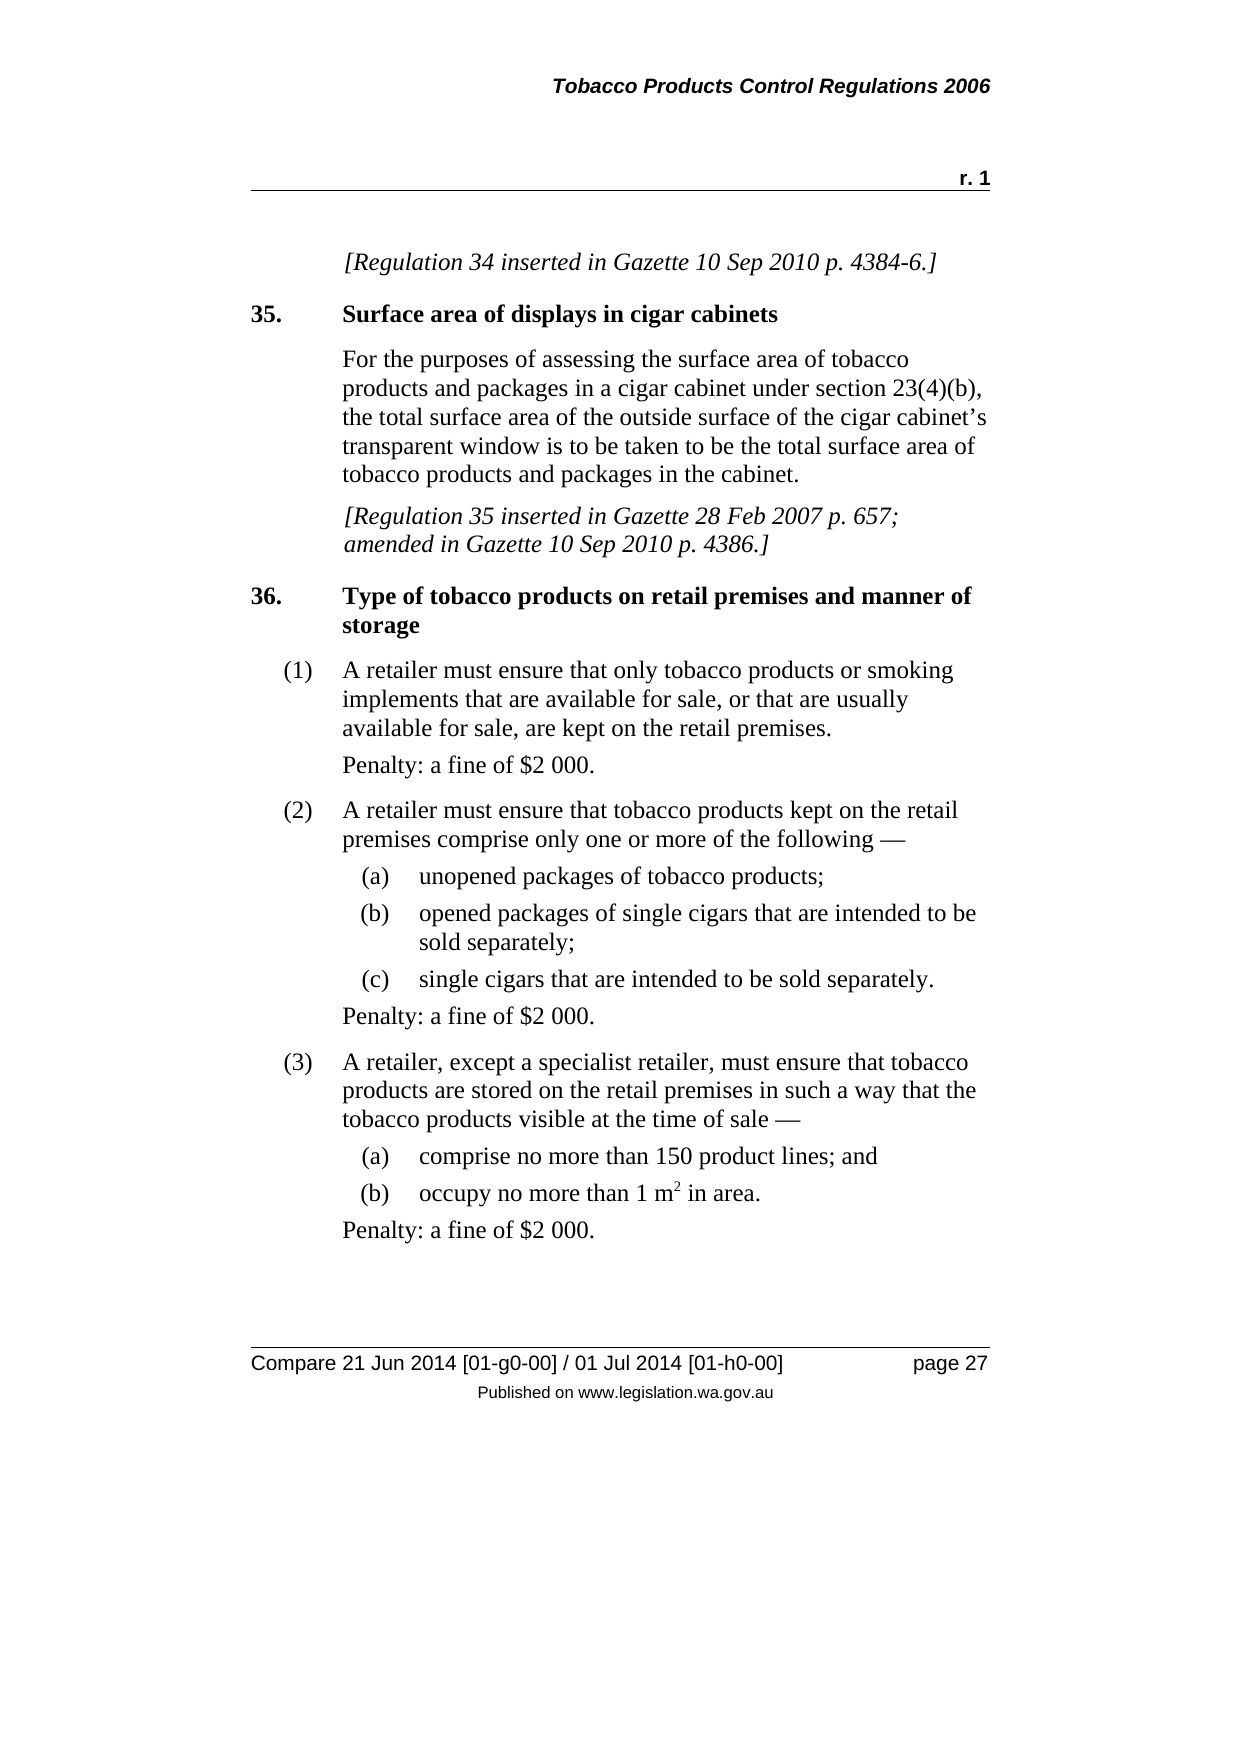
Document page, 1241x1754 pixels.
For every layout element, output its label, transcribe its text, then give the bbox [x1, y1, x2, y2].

text (a) comprise no more than 150 product lines; and [251, 1141, 990, 1170]
text (2) A retailer must ensure that tobacco products kept on the retail premises comprise only one or more of the following — [251, 795, 990, 853]
text (b) opened packages of single cigars that are intended to be sold separately; [251, 898, 990, 956]
text (1) A retailer must ensure that only tobacco products or smoking implements that are available for sale, or that are usually available for sale, are kept on the retail premises. [251, 655, 990, 742]
subtitle 35. Surface area of displays in cigar cabinets [251, 299, 990, 328]
text For the purposes of assessing the surface area of tobacco products and packages in a cigar cabinet under section 23(4)(b), the total surface area of the outside surface of the cigar cabinet’s transparent window is to be taken to be the total surface area of tobacco products and packages in the cabinet. [251, 344, 990, 488]
text Penalty: a fine of $2 000. [251, 750, 990, 779]
subtitle 36. Type of tobacco products on retail premises and manner of storage [251, 581, 990, 639]
text (3) A retailer, except a specialist retailer, must ensure that tobacco products are stored on the retail premises in such a way that the tobacco products visible at the time of sale — [251, 1047, 990, 1133]
text (b) occupy no more than 1 m2 in area. [251, 1178, 990, 1207]
text [Regulation 34 inserted in Gazette 10 Sep 2010 p. 4384-6.] [251, 247, 990, 276]
text (a) unopened packages of tobacco products; [251, 861, 990, 890]
text (c) single cigars that are intended to be sold separately. [251, 964, 990, 993]
text Penalty: a fine of $2 000. [251, 1215, 990, 1244]
text Penalty: a fine of $2 000. [251, 1001, 990, 1030]
text [Regulation 35 inserted in Gazette 28 Feb 2007 p. 657; amended in Gazette 10 Sep 2010 p. 4386.] [251, 501, 990, 558]
